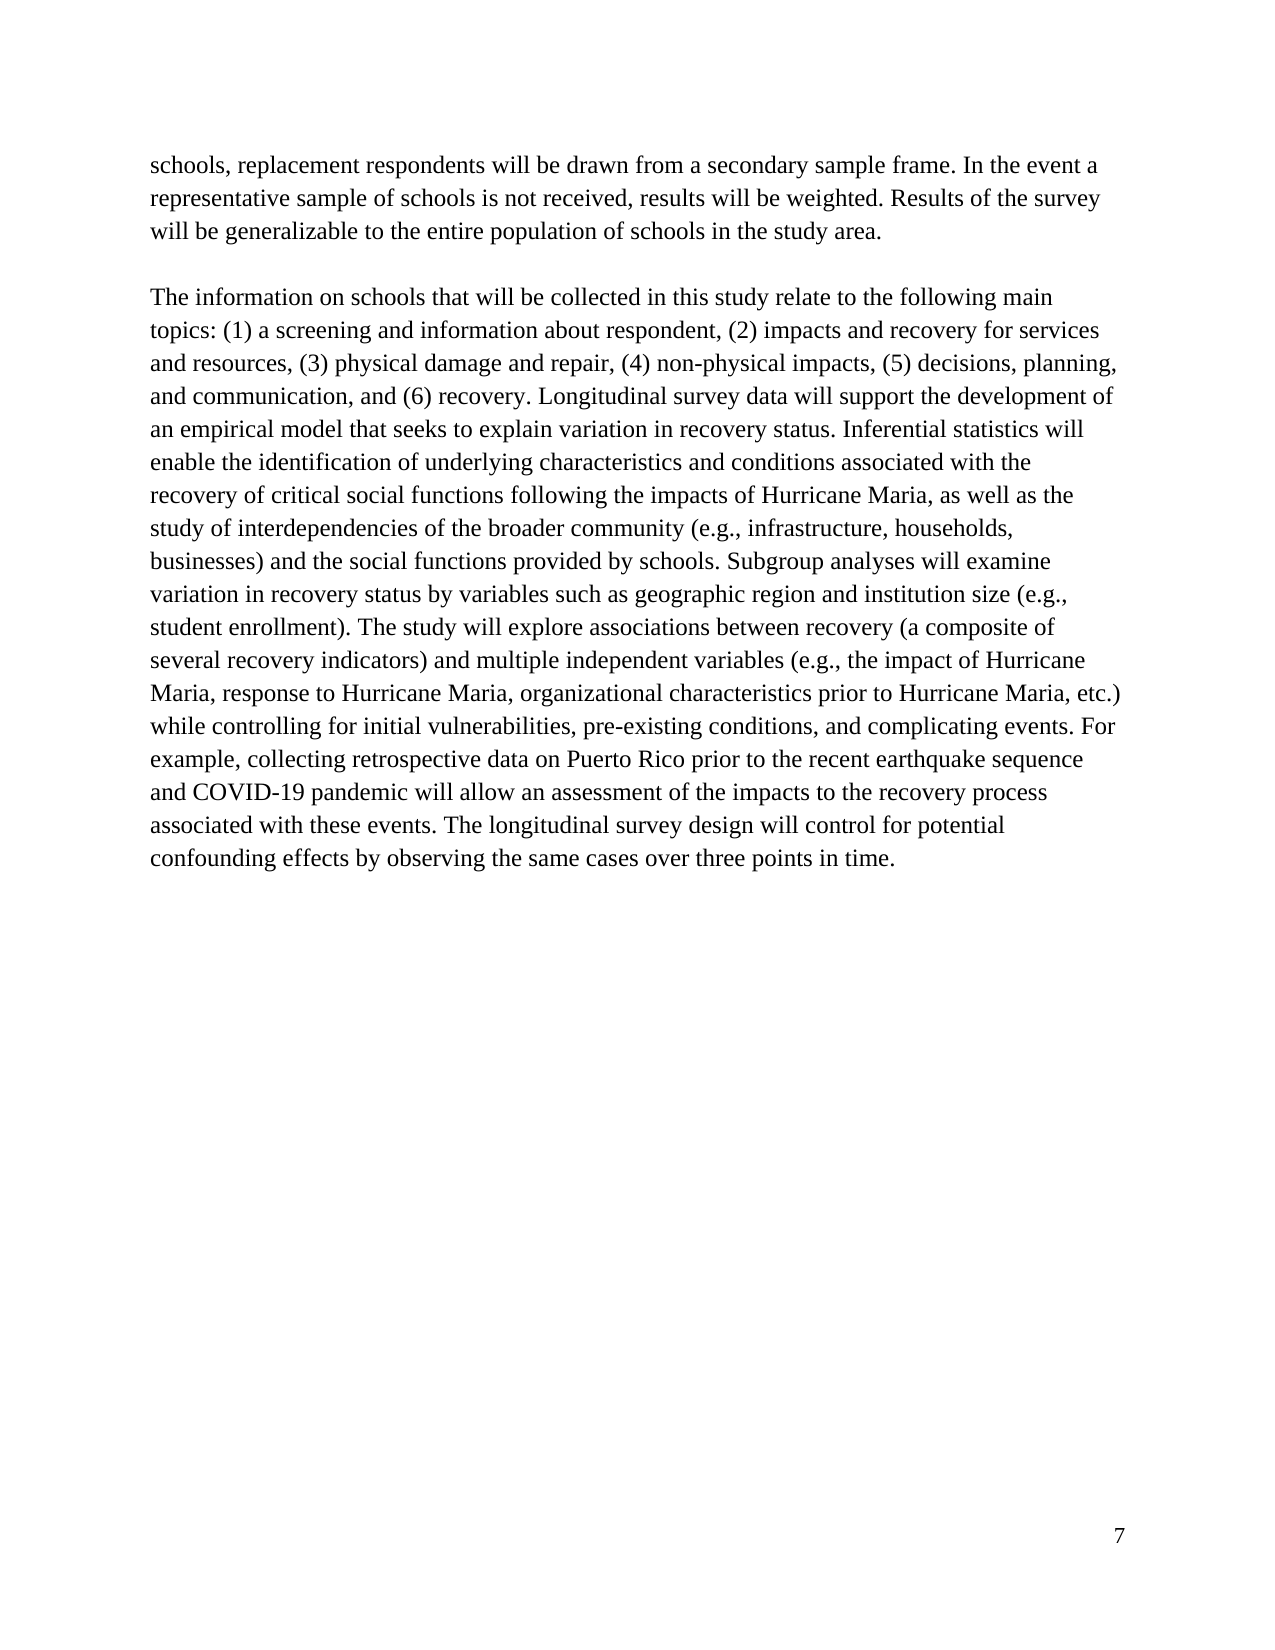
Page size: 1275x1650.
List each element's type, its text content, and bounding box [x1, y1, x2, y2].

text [150, 150, 1125, 245]
text The information on schools that will be collected in this study relate to the following main topics: (1) a screening and information about respondent, (2) impacts and recovery for services and resources, (3) physical damage and repair, (4) non-physical impacts, (5) decisions, planning, and communication, and (6) recovery. Longitudinal survey data will support the development of an empirical model that seeks to explain variation in recovery status. Inferential statistics will enable the identification of underlying characteristics and conditions associated with the recovery of critical social functions following the impacts of Hurricane Maria, as well as the study of interdependencies of the broader community (e.g., infrastructure, households, businesses) and the social functions provided by schools. Subgroup analyses will examine variation in recovery status by variables such as geographic region and institution size (e.g., student enrollment). The study will explore associations between recovery (a composite of several recovery indicators) and multiple independent variables (e.g., the impact of Hurricane Maria, response to Hurricane Maria, organizational characteristics prior to Hurricane Maria, etc.) while controlling for initial vulnerabilities, pre-existing conditions, and complicating events. For example, collecting retrospective data on Puerto Rico prior to the recent earthquake sequence and COVID-19 pandemic will allow an assessment of the impacts to the recovery process associated with these events. The longitudinal survey design will control for potential confounding effects by observing the same cases over three points in time. [150, 282, 1125, 872]
